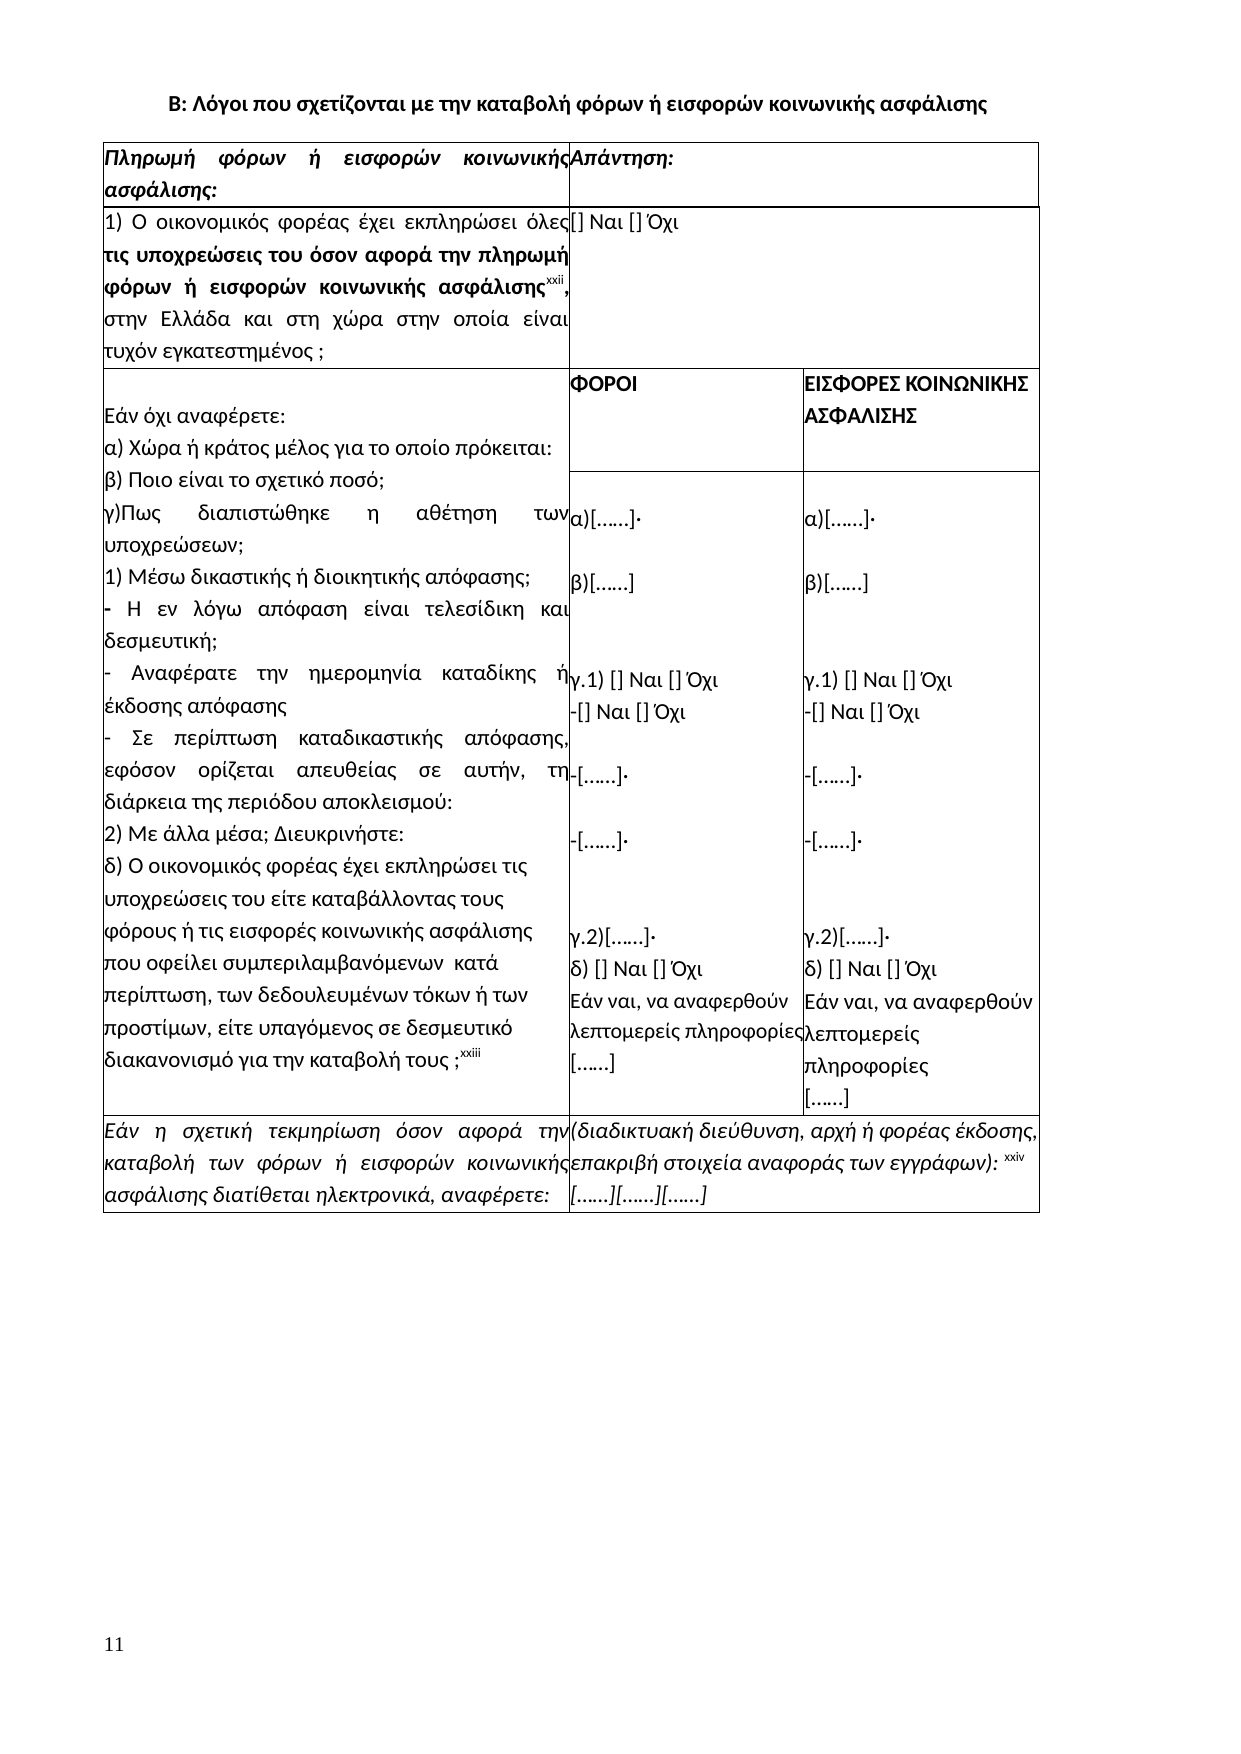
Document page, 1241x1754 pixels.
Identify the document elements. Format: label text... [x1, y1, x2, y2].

table_cell [] Ναι [] Όχι [570, 208, 1039, 368]
text Β: Λόγοι που σχετίζονται με την καταβολή φόρων ή εισφορών κοινωνικής ασφάλισης [103, 89, 1053, 117]
table_cell ΦΟΡΟΙ [570, 369, 803, 471]
table_cell ΕΙΣΦΟΡΕΣ ΚΟΙΝΩΝΙΚΗΣ ΑΣΦΑΛΙΣΗΣ [804, 369, 1039, 471]
table_cell α)[……]· β)[……] γ.1) [] Ναι [] Όχι -[] Ναι [] Όχι -[……]· -[……]· γ.2)[……]· δ) [] Ναι [] Όχι Εάν ναι, να αναφερθούν λεπτομερείς πληροφορίες [……] [570, 472, 803, 1115]
table_cell 1) Ο οικονομικός φορέας έχει εκπληρώσει όλες τις υποχρεώσεις του όσον αφορά την πληρωμή φόρων ή εισφορών κοινωνικής ασφάλισης, στην Ελλάδα και στη χώρα στην οποία είναι τυχόν εγκατεστημένος ; [104, 208, 569, 368]
table_header Απάντηση: [570, 143, 1038, 206]
table_cell (διαδικτυακή διεύθυνση, αρχή ή φορέας έκδοσης, επακριβή στοιχεία αναφοράς των εγγράφων): [……][……][……] [570, 1116, 1039, 1212]
table_cell Εάν όχι αναφέρετε: α) Χώρα ή κράτος μέλος για το οποίο πρόκειται: β) Ποιο είναι το σχετικό ποσό; γ)Πως διαπιστώθηκε η αθέτηση των υποχρεώσεων; 1) Μέσω δικαστικής ή διοικητικής απόφασης; - Η εν λόγω απόφαση είναι τελεσίδικη και δεσμευτική; - Αναφέρατε την ημερομηνία καταδίκης ή έκδοσης απόφασης - Σε περίπτωση καταδικαστικής απόφασης, εφόσον ορίζεται απευθείας σε αυτήν, τη διάρκεια της περιόδου αποκλεισμού: 2) Με άλλα μέσα; Διευκρινήστε: δ) Ο οικονομικός φορέας έχει εκπληρώσει τις υποχρεώσεις του είτε καταβάλλοντας τους φόρους ή τις εισφορές κοινωνικής ασφάλισης που οφείλει συμπεριλαμβανόμενων κατά περίπτωση, των δεδουλευμένων τόκων ή των προστίμων, είτε υπαγόμενος σε δεσμευτικό διακανονισμό για την καταβολή τους ; [104, 369, 569, 1115]
table_header Πληρωμή φόρων ή εισφορών κοινωνικής ασφάλισης: [104, 143, 569, 206]
table_cell Εάν η σχετική τεκμηρίωση όσον αφορά την καταβολή των φόρων ή εισφορών κοινωνικής ασφάλισης διατίθεται ηλεκτρονικά, αναφέρετε: [104, 1116, 569, 1212]
table_cell α)[……]· β)[……] γ.1) [] Ναι [] Όχι -[] Ναι [] Όχι -[……]· -[……]· γ.2)[……]· δ) [] Ναι [] Όχι Εάν ναι, να αναφερθούν λεπτομερείς πληροφορίες [……] [804, 472, 1039, 1115]
